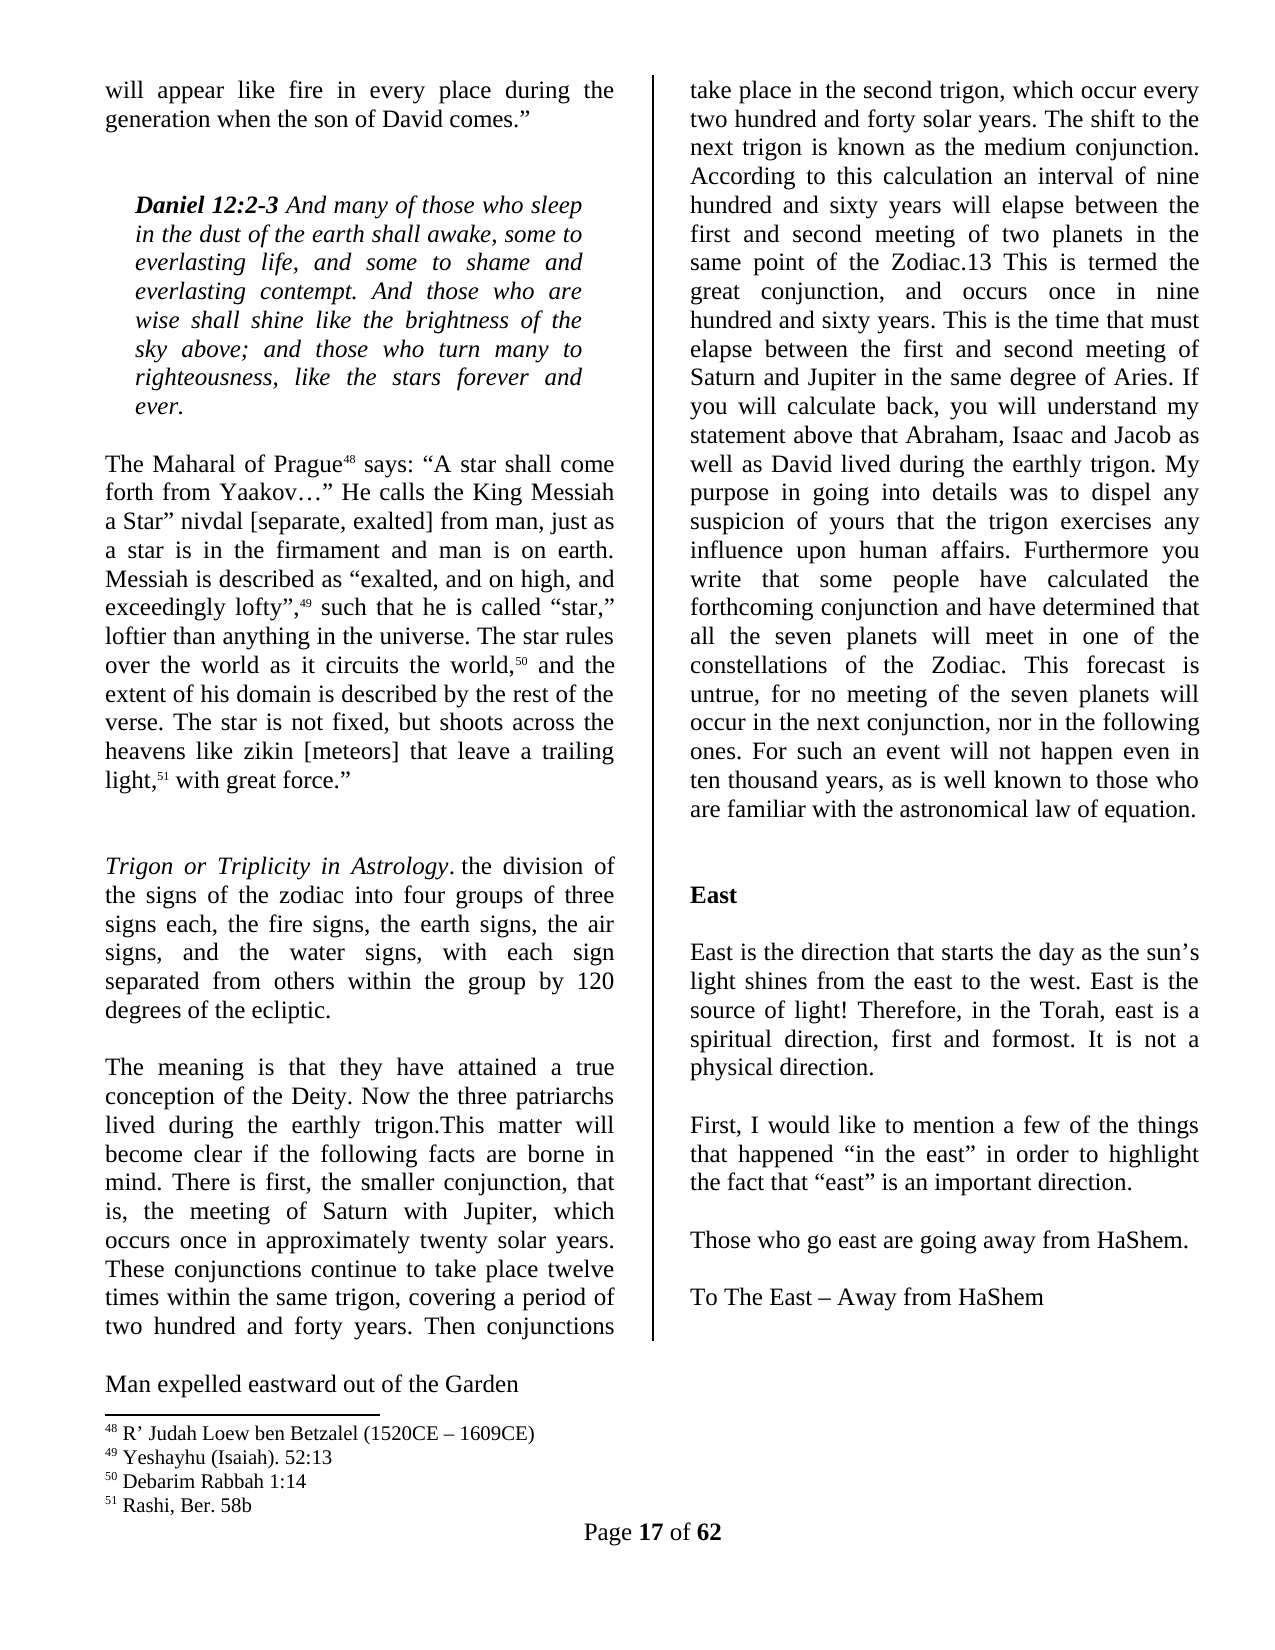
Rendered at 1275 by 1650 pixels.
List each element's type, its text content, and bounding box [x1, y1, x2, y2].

text Daniel 12:2-3 And many of those who sleep in the dust of the earth shall awake, some to everlasting life, and some to shame and everlasting contempt. And those who are wise shall shine like the brightness of the sky above; and those who turn many to righteousness, like the stars forever and ever. [135, 190, 585, 420]
subtitle East [690, 880, 1200, 909]
text To The East – Away from HaShem [690, 1282, 1200, 1311]
text The meaning is that they have attained a true conception of the Deity. Now the three patriarchs lived during the earthly trigon.This matter will become clear if the following facts are borne in mind. There is first, the smaller conjunction, that is, the meeting of Saturn with Jupiter, which occurs once in approximately twenty solar years. These conjunctions continue to take place twelve times within the same trigon, covering a period of two hundred and forty years. Then conjunctions take place in the second trigon, which occur every two hundred and forty solar years. The shift to the next trigon is known as the medium conjunction. According to this calculation an interval of nine hundred and sixty years will elapse between the first and second meeting of two planets in the same point of the Zodiac.13 This is termed the great conjunction, and occurs once in nine hundred and sixty years. This is the time that must elapse between the first and second meeting of Saturn and Jupiter in the same degree of Aries. If you will calculate back, you will understand my statement above that Abraham, Isaac and Jacob as well as David lived during the earthly trigon. My purpose in going into details was to dispel any suspicion of yours that the trigon exercises any influence upon human affairs. Furthermore you write that some people have calculated the forthcoming conjunction and have determined that all the seven planets will meet in one of the constellations of the Zodiac. This forecast is untrue, for no meeting of the seven planets will occur in the next conjunction, nor in the following ones. For such an event will not happen even in ten thousand years, as is well known to those who are familiar with the astronomical law of equation. [690, 75, 1200, 822]
text First, I would like to mention a few of the things that happened “in the east” in order to highlight the fact that “east” is an important direction. [690, 1110, 1200, 1196]
text Trigon or Triplicity in Astrology. the division of the signs of the zodiac into four groups of three signs each, the fire signs, the earth signs, the air signs, and the water signs, with each sign separated from others within the group by 120 degrees of the ecliptic. [105, 851, 615, 1024]
text Man expelled eastward out of the Garden [105, 1369, 1200, 1397]
text East is the direction that starts the day as the sun’s light shines from the east to the west. East is the source of light! Therefore, in the Torah, east is a spiritual direction, first and formost. It is not a physical direction. [690, 937, 1200, 1081]
text The meaning is that they have attained a true conception of the Deity. Now the three patriarchs lived during the earthly trigon.This matter will become clear if the following facts are borne in mind. There is first, the smaller conjunction, that is, the meeting of Saturn with Jupiter, which occurs once in approximately twenty solar years. These conjunctions continue to take place twelve times within the same trigon, covering a period of two hundred and forty years. Then conjunctions take place in the second trigon, which occur every two hundred and forty solar years. The shift to the next trigon is known as the medium conjunction. According to this calculation an interval of nine hundred and sixty years will elapse between the first and second meeting of two planets in the same point of the Zodiac.13 This is termed the great conjunction, and occurs once in nine hundred and sixty years. This is the time that must elapse between the first and second meeting of Saturn and Jupiter in the same degree of Aries. If you will calculate back, you will understand my statement above that Abraham, Isaac and Jacob as well as David lived during the earthly trigon. My purpose in going into details was to dispel any suspicion of yours that the trigon exercises any influence upon human affairs. Furthermore you write that some people have calculated the forthcoming conjunction and have determined that all the seven planets will meet in one of the constellations of the Zodiac. This forecast is untrue, for no meeting of the seven planets will occur in the next conjunction, nor in the following ones. For such an event will not happen even in ten thousand years, as is well known to those who are familiar with the astronomical law of equation. [105, 1052, 615, 1340]
text Those who go east are going away from HaShem. [690, 1225, 1200, 1254]
text The Maharal of Prague says: “A star shall come forth from Yaakov…” He calls the King Messiah a Star” nivdal [separate, exalted] from man, just as a star is in the firmament and man is on earth. Messiah is described as “exalted, and on high, and exceedingly lofty”, such that he is called “star,” loftier than anything in the universe. The star rules over the world as it circuits the world, and the extent of his domain is described by the rest of the verse. The star is not fixed, but shoots across the heavens like zikin [meteors] that leave a trailing light, with great force.” [105, 449, 615, 794]
